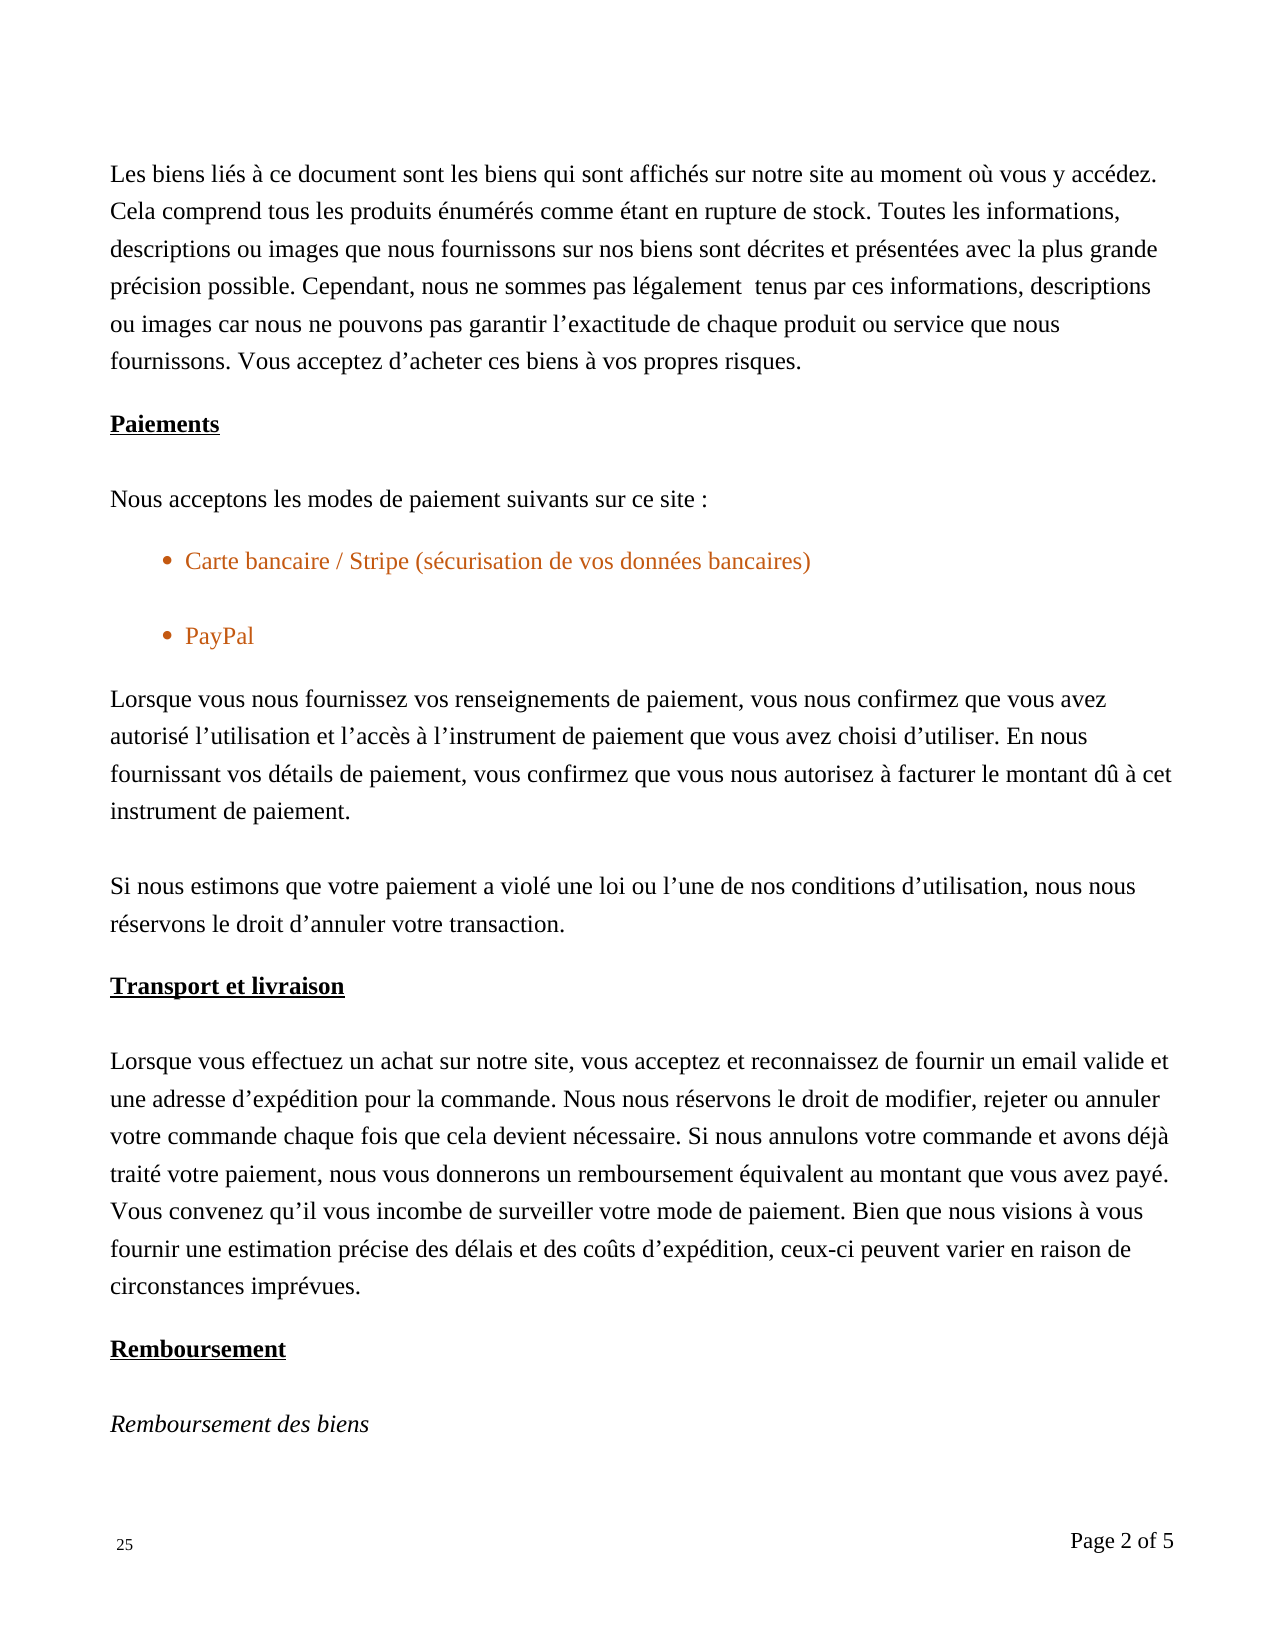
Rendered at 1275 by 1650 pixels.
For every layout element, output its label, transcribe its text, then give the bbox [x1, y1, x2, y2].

text Les biens liés à ce document sont les biens qui sont affichés sur notre site au moment où vous y accédez. Cela comprend tous les produits énumérés comme étant en rupture de stock. Toutes les informations, descriptions ou images que nous fournissons sur nos biens sont décrites et présentées avec la plus grande précision possible. Cependant, nous ne sommes pas légalement tenus par ces informations, descriptions ou images car nous ne pouvons pas garantir l’exactitude de chaque produit ou service que nous fournissons. Vous acceptez d’acheter ces biens à vos propres risques. [110, 150, 1180, 375]
text Transport et livraison Lorsque vous effectuez un achat sur notre site, vous acceptez et reconnaissez de fournir un email valide et une adresse d’expédition pour la commande. Nous nous réservons le droit de modifier, rejeter ou annuler votre commande chaque fois que cela devient nécessaire. Si nous annulons votre commande et avons déjà traité votre paiement, nous vous donnerons un remboursement équivalent au montant que vous avez payé. Vous convenez qu’il vous incombe de surveiller votre mode de paiement. Bien que nous visions à vous fournir une estimation précise des délais et des coûts d’expédition, ceux-ci peuvent varier en raison de circonstances imprévues. [110, 962, 1180, 1300]
list Carte bancaire / Stripe (sécurisation de vos données bancaires) [163, 537, 1180, 575]
text Remboursement Remboursement des biens [110, 1325, 1180, 1437]
list PayPal [163, 612, 1180, 650]
text Paiements Nous acceptons les modes de paiement suivants sur ce site : [110, 400, 1180, 512]
text Lorsque vous nous fournissez vos renseignements de paiement, vous nous confirmez que vous avez autorisé l’utilisation et l’accès à l’instrument de paiement que vous avez choisi d’utiliser. En nous fournissant vos détails de paiement, vous confirmez que vous nous autorisez à facturer le montant dû à cet instrument de paiement. Si nous estimons que votre paiement a violé une loi ou l’une de nos conditions d’utilisation, nous nous réservons le droit d’annuler votre transaction. [110, 675, 1180, 937]
